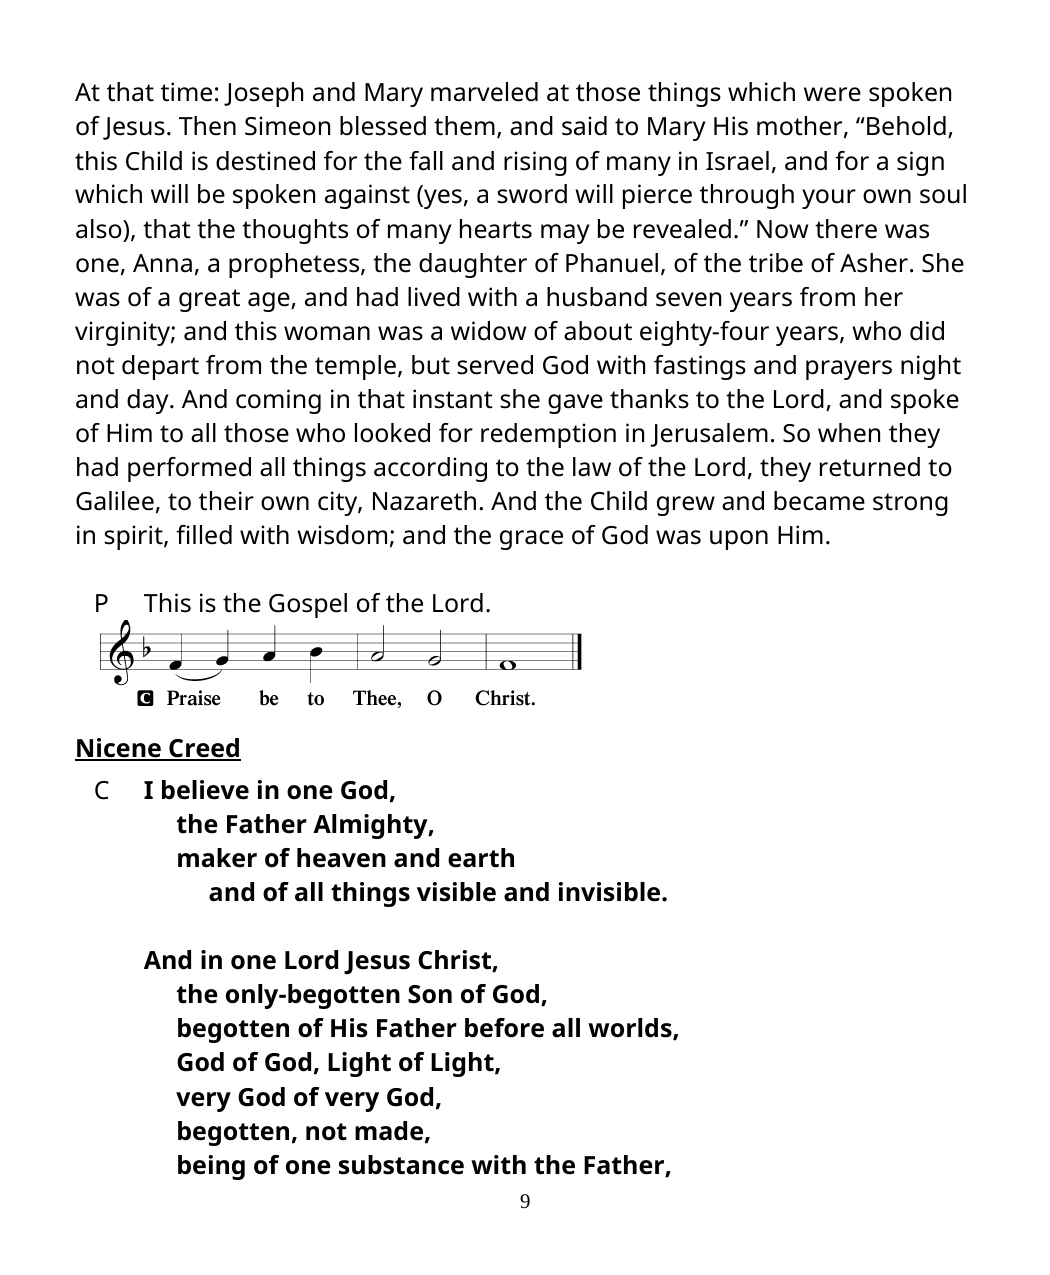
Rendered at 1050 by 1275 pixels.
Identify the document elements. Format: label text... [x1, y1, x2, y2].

text begotten, not made, [144, 1113, 975, 1147]
text the only-begotten Son of God, [144, 977, 975, 1011]
text P This is the Gospel of the Lord. [94, 586, 975, 620]
text the Father Almighty, [144, 807, 975, 841]
text being of one substance with the Father, [144, 1147, 975, 1181]
text begotten of His Father before all worlds, [144, 1011, 975, 1045]
text C I believe in one God, [94, 773, 975, 807]
text maker of heaven and earth [144, 841, 975, 875]
text Nicene Creed [75, 730, 975, 764]
text God of God, Light of Light, [144, 1045, 975, 1079]
text very God of very God, [144, 1079, 975, 1113]
text And in one Lord Jesus Christ, [144, 943, 975, 977]
text and of all things visible and invisible. [144, 875, 975, 909]
text At that time: Joseph and Mary marveled at those things which were spoken of Jesus. Then Simeon blessed them, and said to Mary His mother, “Behold, this Child is destined for the fall and rising of many in Israel, and for a sign which will be spoken against (yes, a sword will pierce through your own soul also), that the thoughts of many hearts may be revealed.” Now there was one, Anna, a prophetess, the daughter of Phanuel, of the tribe of Asher. She was of a great age, and had lived with a husband seven years from her virginity; and this woman was a widow of about eighty-four years, who did not depart from the temple, but served God with fastings and prayers night and day. And coming in that instant she gave thanks to the Lord, and spoke of Him to all those who looked for redemption in Jerusalem. So when they had performed all things according to the law of the Lord, they returned to Galilee, to their own city, Nazareth. And the Child grew and became strong in spirit, filled with wisdom; and the grace of God was upon Him. [75, 75, 975, 552]
picture [100, 620, 582, 708]
